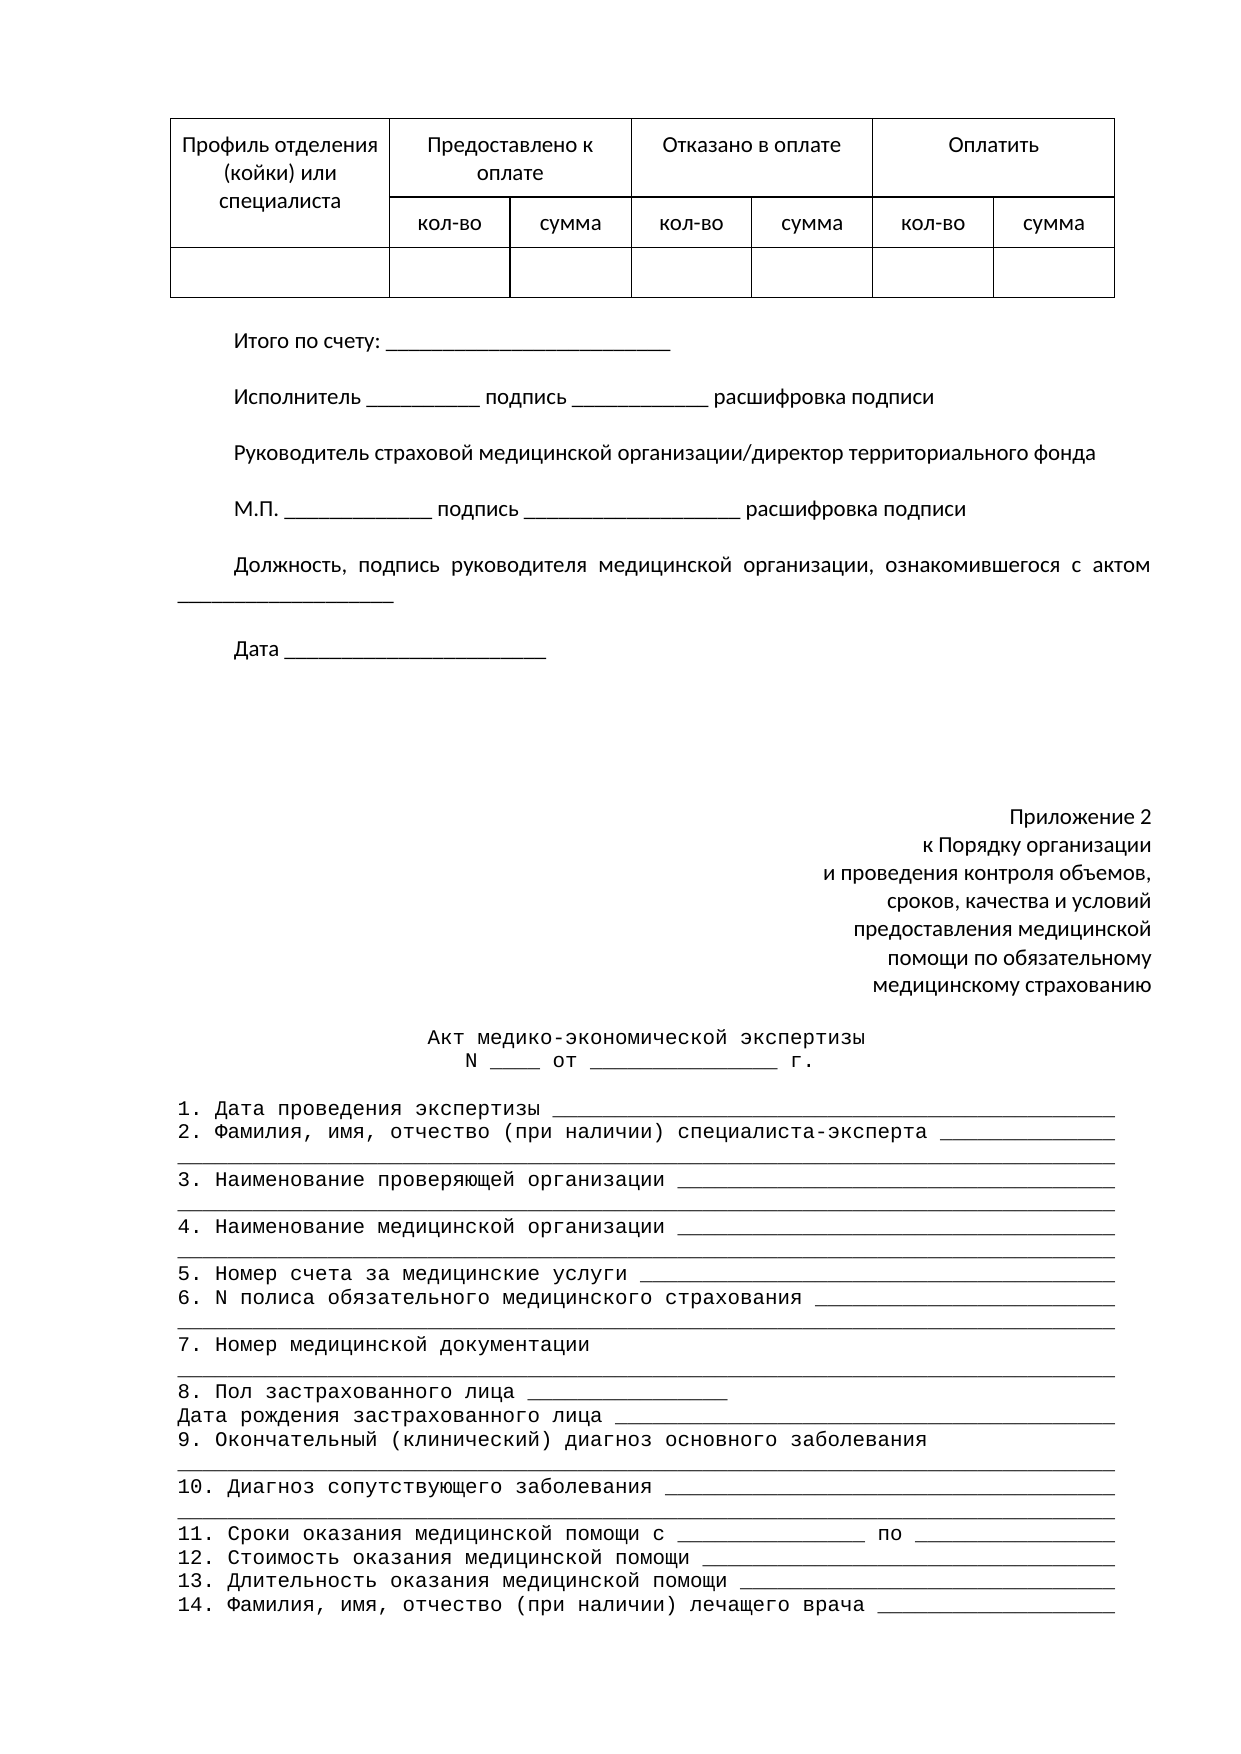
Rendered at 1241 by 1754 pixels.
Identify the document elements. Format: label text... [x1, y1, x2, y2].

table_cell [511, 248, 631, 297]
text предоставления медицинской [177, 914, 1152, 943]
table_cell [171, 248, 389, 297]
text Акт медико-экономической экспертизы [177, 1027, 1152, 1050]
table_cell [994, 248, 1114, 297]
text ___________________________________________________________________________ [177, 1358, 1152, 1381]
table_cell [752, 248, 872, 297]
table_cell [873, 248, 993, 297]
text и проведения контроля объемов, [177, 858, 1152, 887]
text ___________________________________________________________________________ [177, 1239, 1152, 1263]
text Должность, подпись руководителя медицинской организации, ознакомившегося с актом ___________________ [177, 550, 1152, 606]
table_header Оплатить [873, 119, 1114, 196]
text 4. Наименование медицинской организации ___________________________________ [177, 1216, 1152, 1239]
text Дата _______________________ [177, 634, 1152, 662]
text 12. Стоимость оказания медицинской помощи _________________________________ [177, 1547, 1152, 1571]
text Руководитель страховой медицинской организации/директор территориального фонда [177, 438, 1152, 466]
text 5. Номер счета за медицинские услуги ______________________________________ [177, 1263, 1152, 1287]
text сроков, качества и условий [177, 887, 1152, 914]
text ___________________________________________________________________________ [177, 1145, 1152, 1168]
table_cell сумма [511, 198, 631, 247]
table_header Предоставлено к оплате [390, 119, 631, 196]
table_cell кол-во [873, 198, 993, 247]
text Исполнитель __________ подпись ____________ расшифровка подписи [177, 382, 1152, 410]
text к Порядку организации [177, 831, 1152, 858]
text Дата рождения застрахованного лица ________________________________________ [177, 1405, 1152, 1429]
text 2. Фамилия, имя, отчество (при наличии) специалиста-эксперта ______________ [177, 1121, 1152, 1145]
table_header Отказано в оплате [632, 119, 872, 196]
table_header Профиль отделения (койки) или специалиста [171, 119, 389, 247]
text ___________________________________________________________________________ [177, 1499, 1152, 1523]
text 8. Пол застрахованного лица ________________ [177, 1381, 1152, 1405]
table_cell сумма [994, 198, 1114, 247]
text 10. Диагноз сопутствующего заболевания ____________________________________ [177, 1476, 1152, 1499]
text 14. Фамилия, имя, отчество (при наличии) лечащего врача ___________________ [177, 1594, 1152, 1618]
text 3. Наименование проверяющей организации ___________________________________ [177, 1168, 1152, 1192]
text ___________________________________________________________________________ [177, 1192, 1152, 1216]
text 7. Номер медицинской документации [177, 1334, 1152, 1358]
table_cell [632, 248, 751, 297]
text помощи по обязательному [177, 943, 1152, 971]
text N ____ от _______________ г. [177, 1050, 1152, 1074]
text 1. Дата проведения экспертизы _____________________________________________ [177, 1098, 1152, 1121]
text 13. Длительность оказания медицинской помощи ______________________________ [177, 1571, 1152, 1594]
text медицинскому страхованию [177, 971, 1152, 999]
table_cell кол-во [632, 198, 751, 247]
text Итого по счету: _________________________ [177, 326, 1152, 354]
text ___________________________________________________________________________ [177, 1452, 1152, 1476]
table_cell [390, 248, 509, 297]
table_cell сумма [752, 198, 872, 247]
table_cell кол-во [390, 198, 509, 247]
text 6. N полиса обязательного медицинского страхования ________________________ [177, 1287, 1152, 1310]
text ___________________________________________________________________________ [177, 1310, 1152, 1334]
text 9. Окончательный (клинический) диагноз основного заболевания [177, 1429, 1152, 1452]
text 11. Сроки оказания медицинской помощи с _______________ по ________________ [177, 1523, 1152, 1547]
text Приложение 2 [177, 802, 1152, 831]
text М.П. _____________ подпись ___________________ расшифровка подписи [177, 494, 1152, 522]
